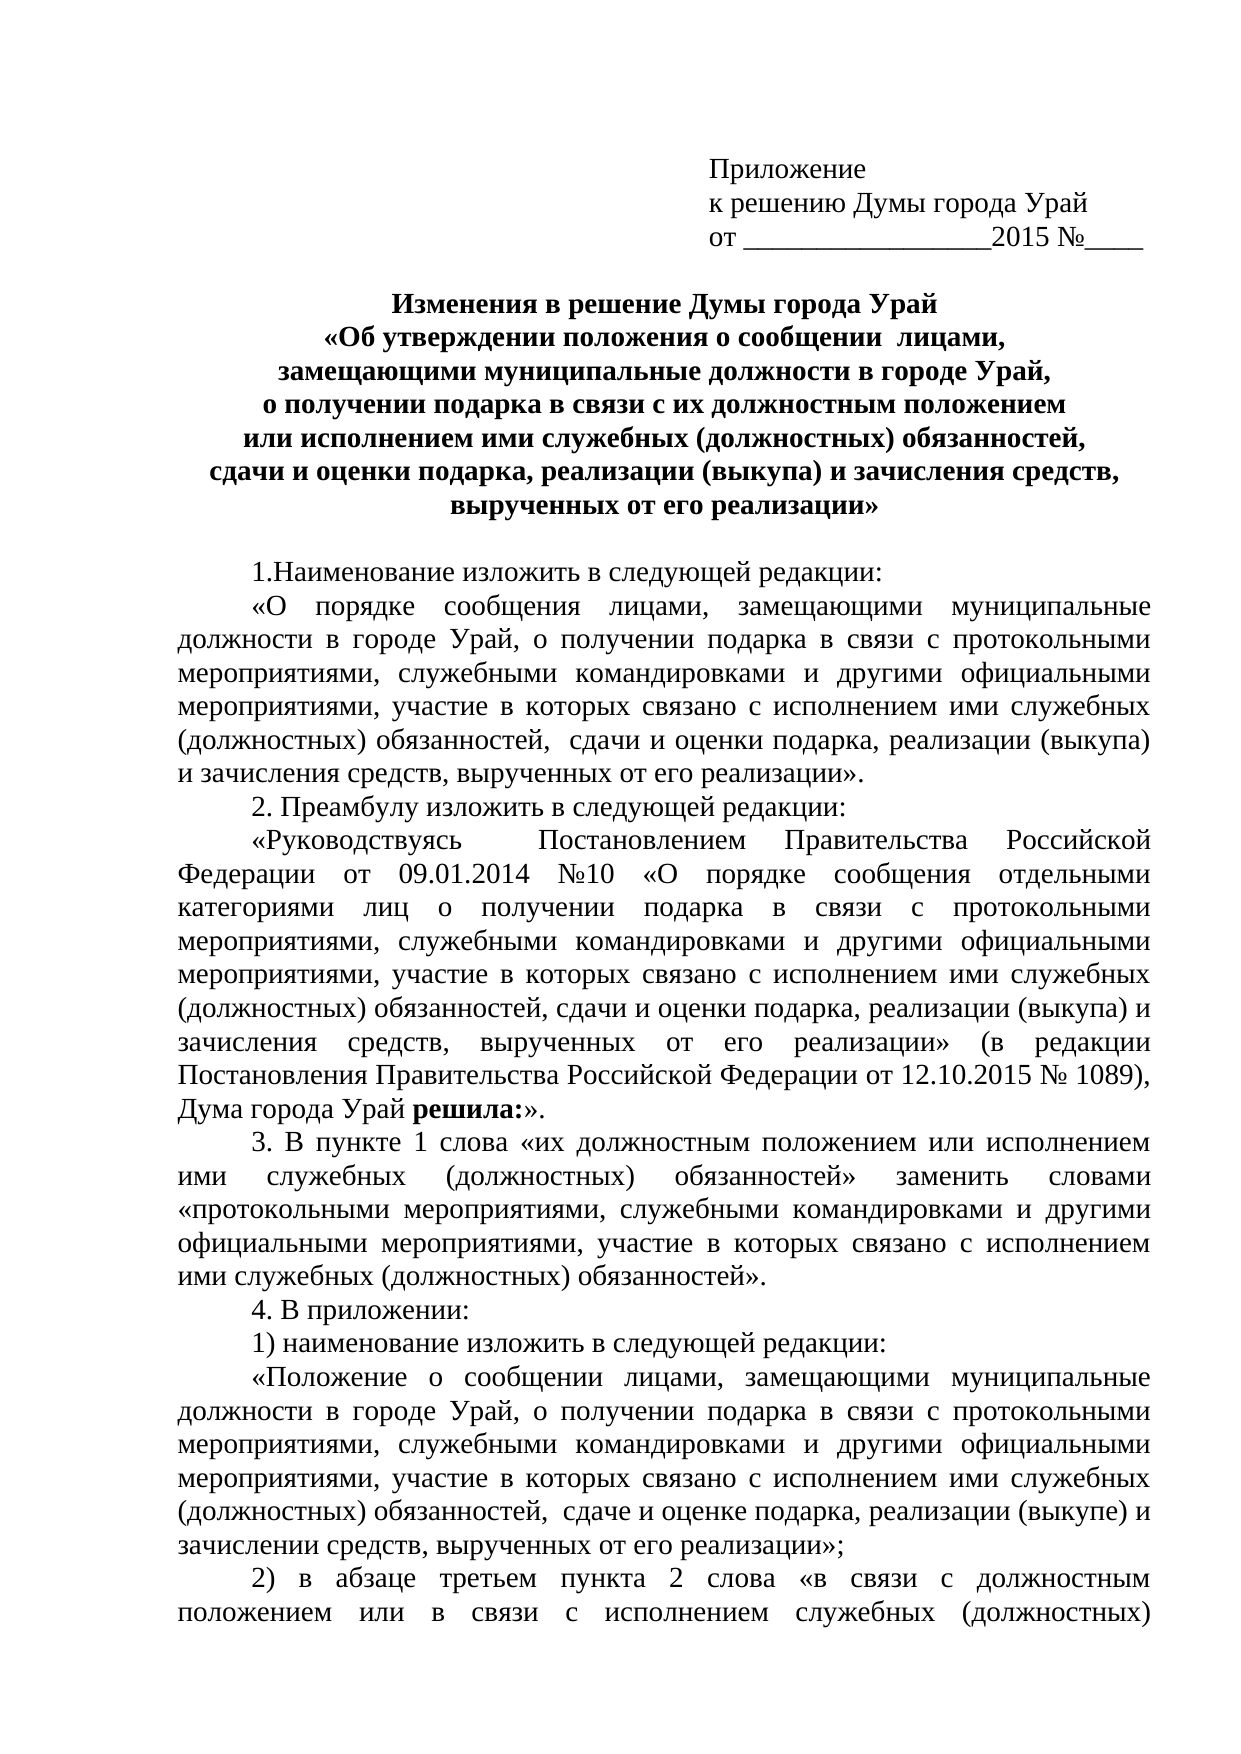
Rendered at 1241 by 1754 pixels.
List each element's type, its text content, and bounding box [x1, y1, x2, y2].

text сдачи и оценки подарка, реализации (выкупа) и зачисления средств, [177, 453, 1152, 487]
text вырученных от его реализации» [177, 487, 1152, 521]
title «О порядке сообщения лицами, замещающими муниципальные должности в городе Урай, о получении подарка в связи с протокольными мероприятиями, служебными командировками и другими официальными мероприятиями, участие в которых связано с исполнением ими служебных (должностных) обязанностей, сдачи и оценки подарка, реализации (выкупа) и зачисления средств, вырученных от его реализации». [177, 588, 1152, 789]
text от _________________2015 №____ [177, 219, 1152, 252]
title «Руководствуясь Постановлением Правительства Российской Федерации от 09.01.2014 №10 «О порядке сообщения отдельными категориями лиц о получении подарка в связи с протокольными мероприятиями, служебными командировками и другими официальными мероприятиями, участие в которых связано с исполнением ими служебных (должностных) обязанностей, сдачи и оценки подарка, реализации (выкупа) и зачисления средств, вырученных от его реализации» (в редакции Постановления Правительства Российской Федерации от 12.10.2015 № 1089), Дума города Урай решила:». [177, 822, 1152, 1124]
text Приложение [709, 152, 1152, 185]
title 2. Преамбулу изложить в следующей редакции: [177, 789, 1152, 822]
title «Положение о сообщении лицами, замещающими муниципальные должности в городе Урай, о получении подарка в связи с протокольными мероприятиями, служебными командировками и другими официальными мероприятиями, участие в которых связано с исполнением ими служебных (должностных) обязанностей, сдаче и оценке подарка, реализации (выкупе) и зачислении средств, вырученных от его реализации»; [177, 1359, 1152, 1560]
title 3. В пункте 1 слова «их должностным положением или исполнением ими служебных (должностных) обязанностей» заменить словами «протокольными мероприятиями, служебными командировками и другими официальными мероприятиями, участие в которых связано с исполнением ими служебных (должностных) обязанностей». [177, 1124, 1152, 1292]
text «Об утверждении положения о сообщении лицами, [177, 319, 1152, 353]
title 1.Наименование изложить в следующей редакции: [177, 554, 1152, 588]
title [177, 1560, 1152, 1627]
text к решению Думы города Урай [709, 185, 1152, 219]
text Изменения в решение Думы города Урай [177, 286, 1152, 319]
title 4. В приложении: [177, 1292, 1152, 1326]
text или исполнением ими служебных (должностных) обязанностей, [177, 420, 1152, 453]
title 1) наименование изложить в следующей редакции: [177, 1326, 1152, 1359]
text о получении подарка в связи с их должностным положением [177, 386, 1152, 420]
text замещающими муниципальные должности в городе Урай, [177, 353, 1152, 386]
